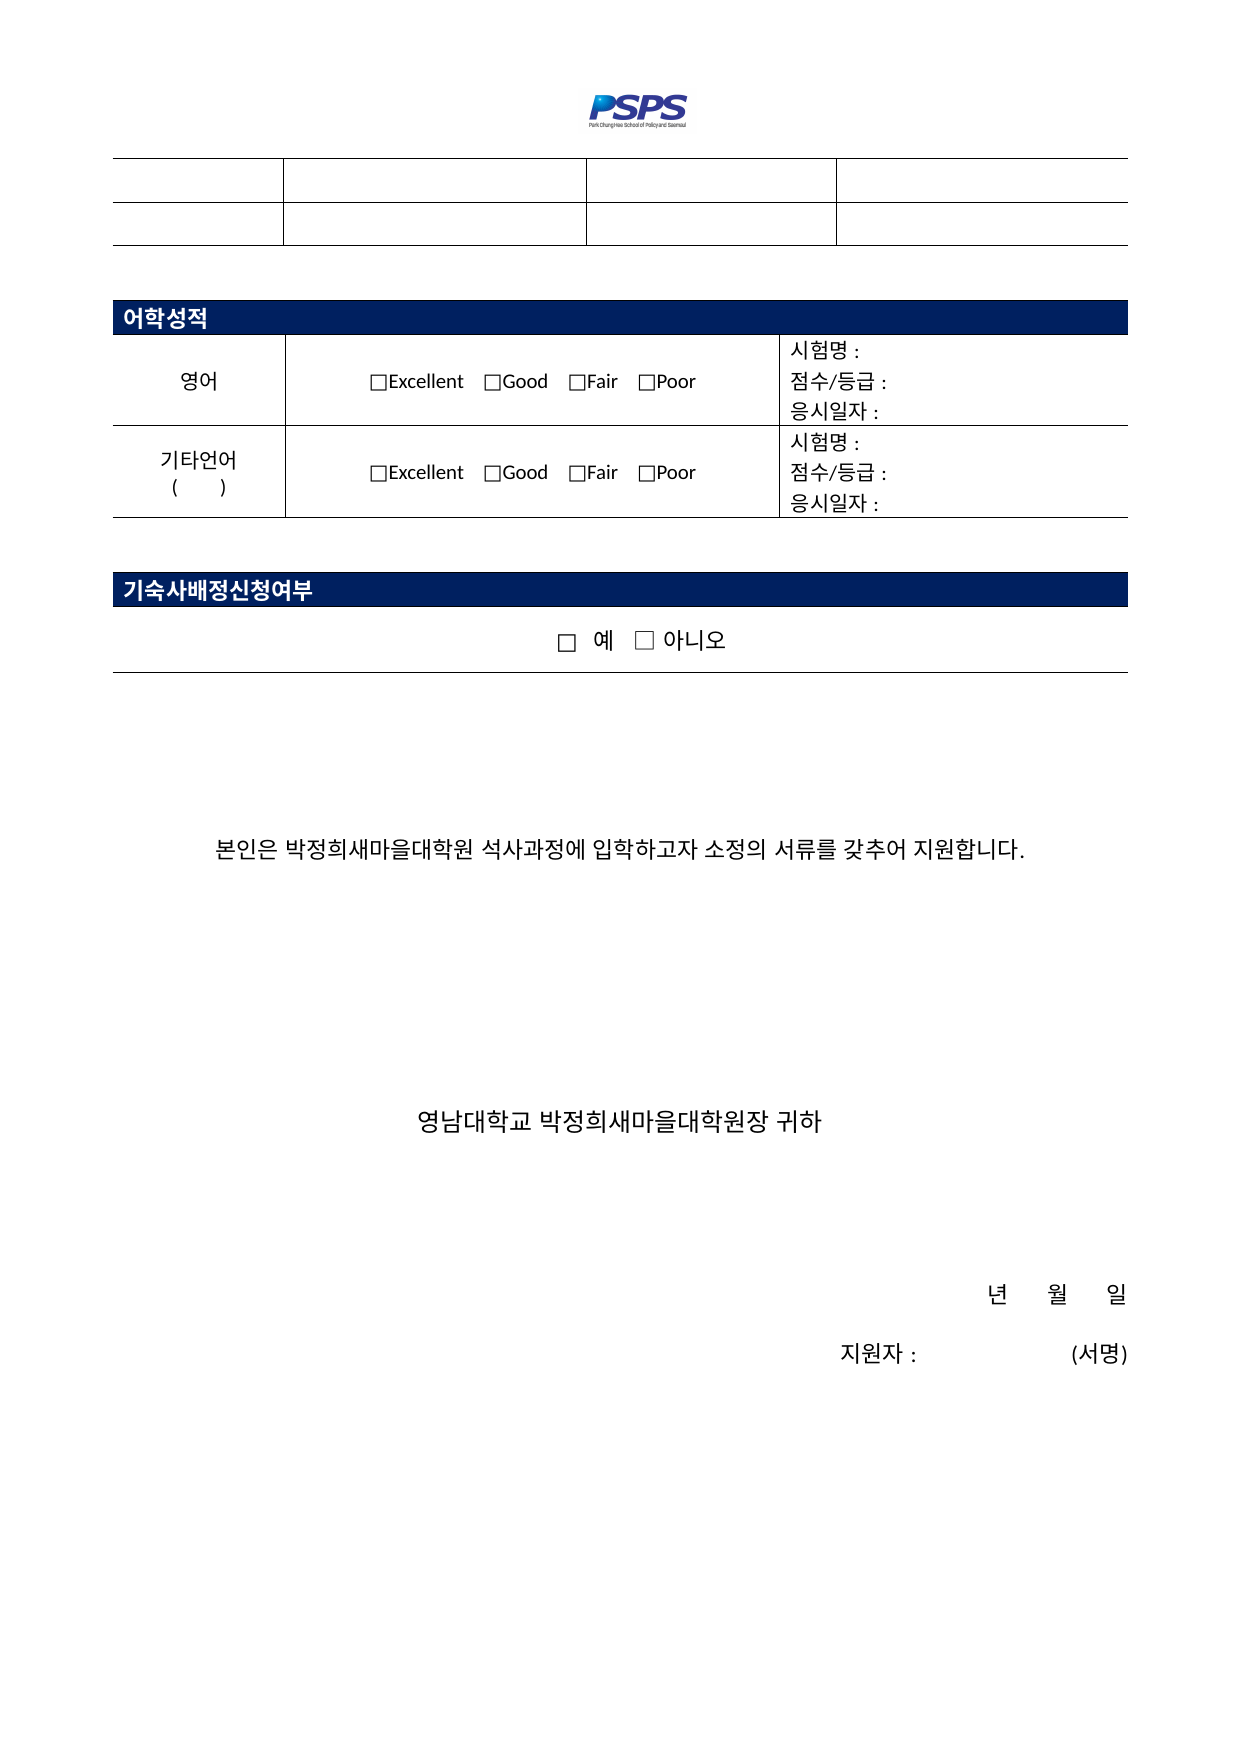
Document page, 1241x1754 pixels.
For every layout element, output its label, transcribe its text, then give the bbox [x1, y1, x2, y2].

table_cell [587, 159, 836, 202]
table_cell [284, 159, 586, 202]
table_cell 시험명 : 점수/등급 : 응시일자 : [780, 335, 1128, 425]
table_cell 시험명 : 점수/등급 : 응시일자 : [780, 426, 1128, 517]
table_cell 영어 [113, 335, 285, 425]
table_cell □Excellent □Good □Fair □Poor [286, 426, 779, 517]
text 본인은 박정희새마을대학원 석사과정에 입학하고자 소정의 서류를 갖추어 지원합니다. [112, 832, 1128, 865]
text 지원자 : (서명) [112, 1336, 1128, 1369]
table_cell [837, 203, 1128, 245]
table_cell 기타언어 ( ) [113, 426, 285, 517]
table_cell [587, 203, 836, 245]
picture [578, 88, 698, 134]
table_header 어학성적 [113, 301, 1128, 334]
text 년 월 일 [112, 1277, 1128, 1310]
table_cell [837, 159, 1128, 202]
table_header 기숙사배정신청여부 [113, 573, 1128, 606]
text 영남대학교 박정희새마을대학원장 귀하 [112, 1103, 1128, 1139]
table_cell [113, 203, 283, 245]
table_cell 예 □ 아니오 [113, 607, 1128, 672]
table_cell [284, 203, 586, 245]
table_cell □Excellent □Good □Fair □Poor [286, 335, 779, 425]
table_cell [113, 159, 283, 202]
